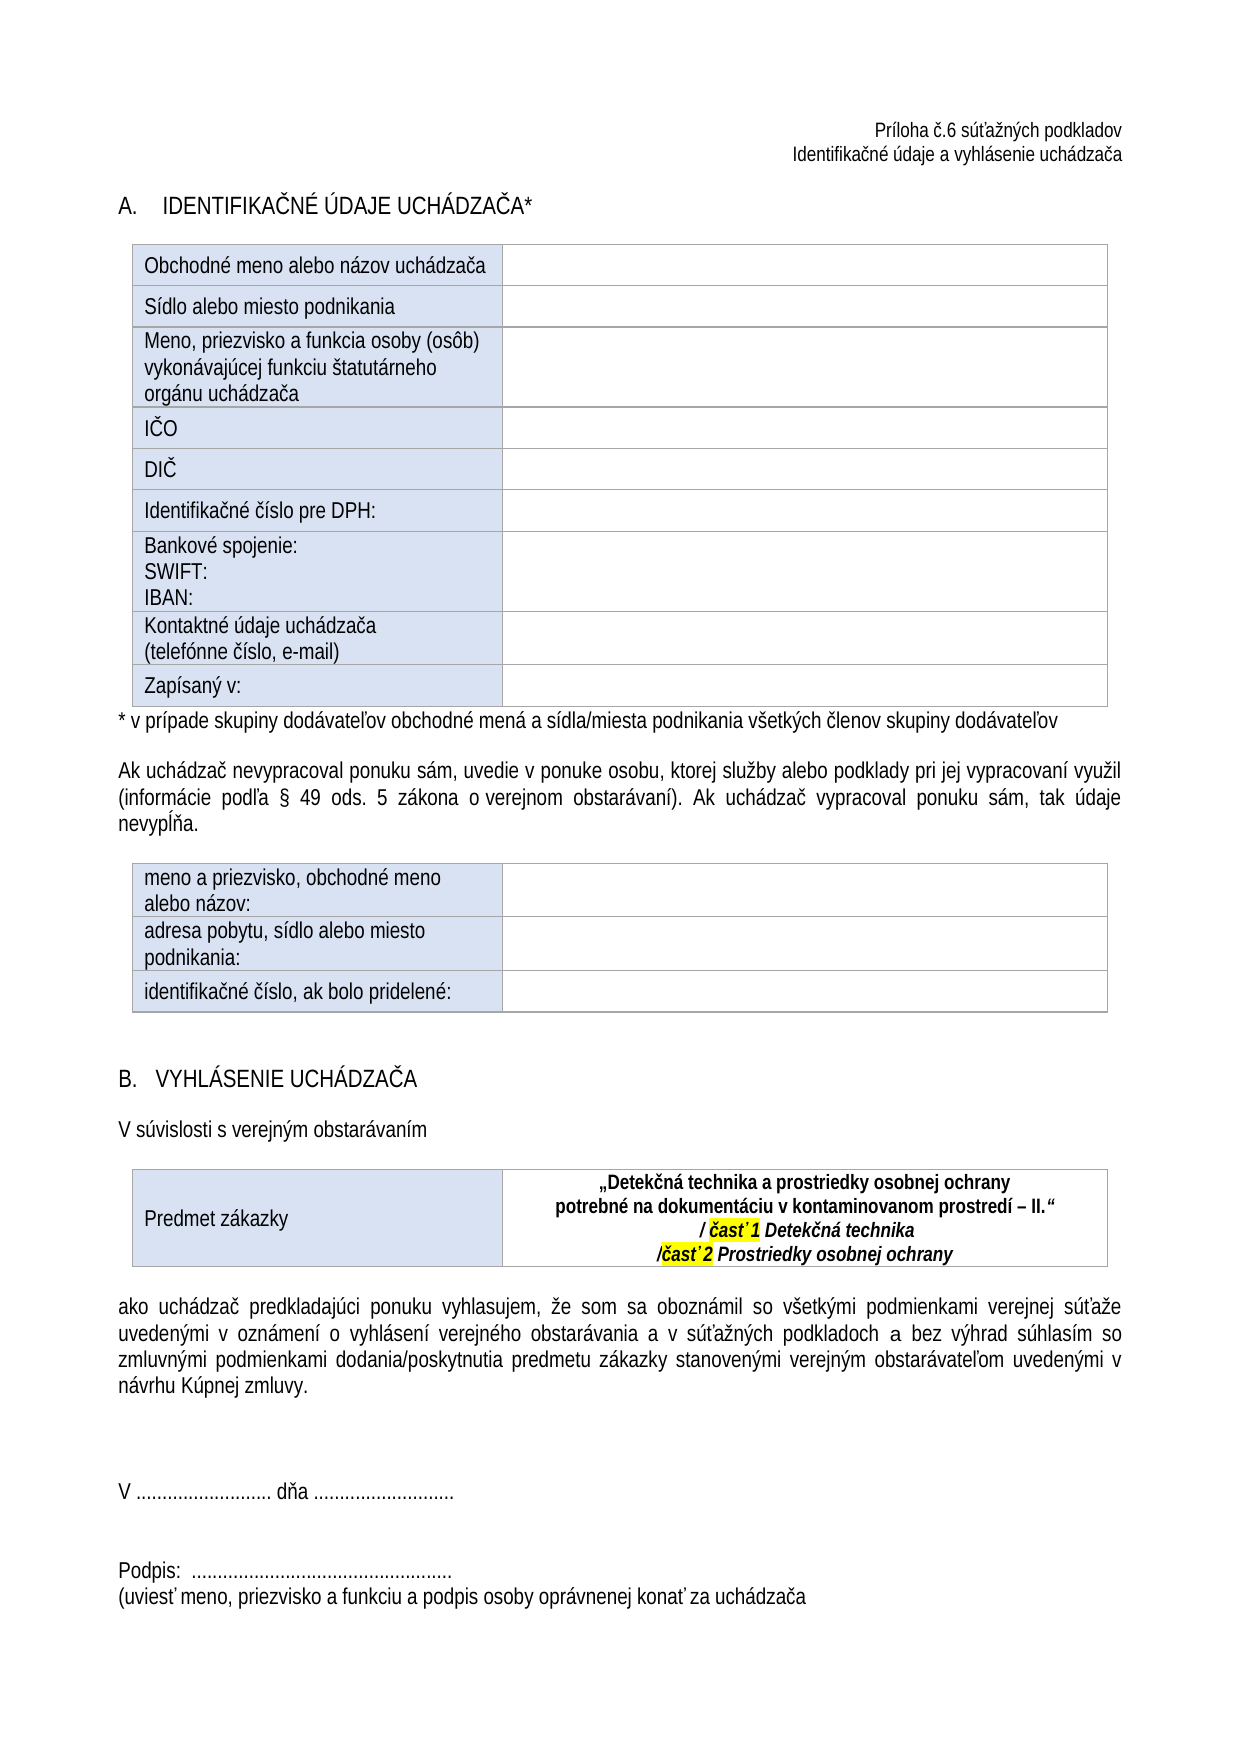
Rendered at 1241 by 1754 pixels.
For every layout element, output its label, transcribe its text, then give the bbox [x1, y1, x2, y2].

table_cell DIČ [133, 449, 502, 489]
table_cell [503, 665, 1107, 706]
subtitle IDENTIFIKAČNÉ ÚDAJE UCHÁDZAČA* [118, 191, 1122, 220]
table_cell [503, 612, 1107, 664]
table_cell Identifikačné číslo pre DPH: [133, 490, 502, 531]
table_cell IČO [133, 408, 502, 448]
text * v prípade skupiny dodávateľov obchodné mená a sídla/miesta podnikania všetkých členov skupiny dodávateľov [118, 707, 1122, 733]
table_header meno a priezvisko, obchodné meno alebo názov: [133, 864, 502, 916]
table_header [503, 864, 1107, 916]
text ako uchádzač predkladajúci ponuku vyhlasujem, že som sa oboznámil so všetkými podmienkami verejnej súťaže uvedenými v oznámení o vyhlásení verejného obstarávania a v súťažných podkladoch a bez výhrad súhlasím so zmluvnými podmienkami dodania/poskytnutia predmetu zákazky stanovenými verejným obstarávateľom uvedenými v návrhu Kúpnej zmluvy. [118, 1293, 1122, 1399]
text Identifikačné údaje a vyhlásenie uchádzača [118, 142, 1122, 166]
table_cell Meno, priezvisko a funkcia osoby (osôb) vykonávajúcej funkciu štatutárneho orgánu uchádzača [133, 328, 502, 406]
table_cell [503, 408, 1107, 448]
table_cell [503, 917, 1107, 970]
table_cell [503, 532, 1107, 611]
table_cell Zapísaný v: [133, 665, 502, 706]
table_cell [503, 971, 1107, 1011]
table_cell [503, 286, 1107, 326]
table_cell adresa pobytu, sídlo alebo miesto podnikania: [133, 917, 502, 970]
table_cell [503, 328, 1107, 406]
text Príloha č.6 súťažných podkladov [118, 118, 1122, 142]
table_cell [503, 449, 1107, 489]
table_header [503, 245, 1107, 285]
table_cell [503, 490, 1107, 531]
text V .......................... dňa ........................... [118, 1478, 1122, 1504]
table_cell Sídlo alebo miesto podnikania [133, 286, 502, 326]
text (uviesť meno, priezvisko a funkciu a podpis osoby oprávnenej konať za uchádzača [118, 1583, 1122, 1609]
text Podpis: .................................................. [118, 1557, 1122, 1583]
table_header Predmet zákazky [133, 1170, 502, 1266]
text Ak uchádzač nevypracoval ponuku sám, uvedie v ponuke osobu, ktorej služby alebo podklady pri jej vypracovaní využil (informácie podľa § 49 ods. 5 zákona o verejnom obstarávaní). Ak uchádzač vypracoval ponuku sám, tak údaje nevypĺňa. [118, 757, 1122, 836]
table_header „Detekčná technika a prostriedky osobnej ochrany potrebné na dokumentáciu v kontaminovanom prostredí – II.“ / časť 1 Detekčná technika /časť 2 Prostriedky osobnej ochrany [503, 1170, 1107, 1266]
table_cell Kontaktné údaje uchádzača (telefónne číslo, e-mail) [133, 612, 502, 664]
table_cell identifikačné číslo, ak bolo pridelené: [133, 971, 502, 1011]
table_header Obchodné meno alebo názov uchádzača [133, 245, 502, 285]
subtitle B. VYHLÁSENIE UCHÁDZAČA [118, 1064, 1122, 1092]
table_cell Bankové spojenie: SWIFT: IBAN: [133, 532, 502, 611]
text V súvislosti s verejným obstarávaním [118, 1116, 1122, 1143]
